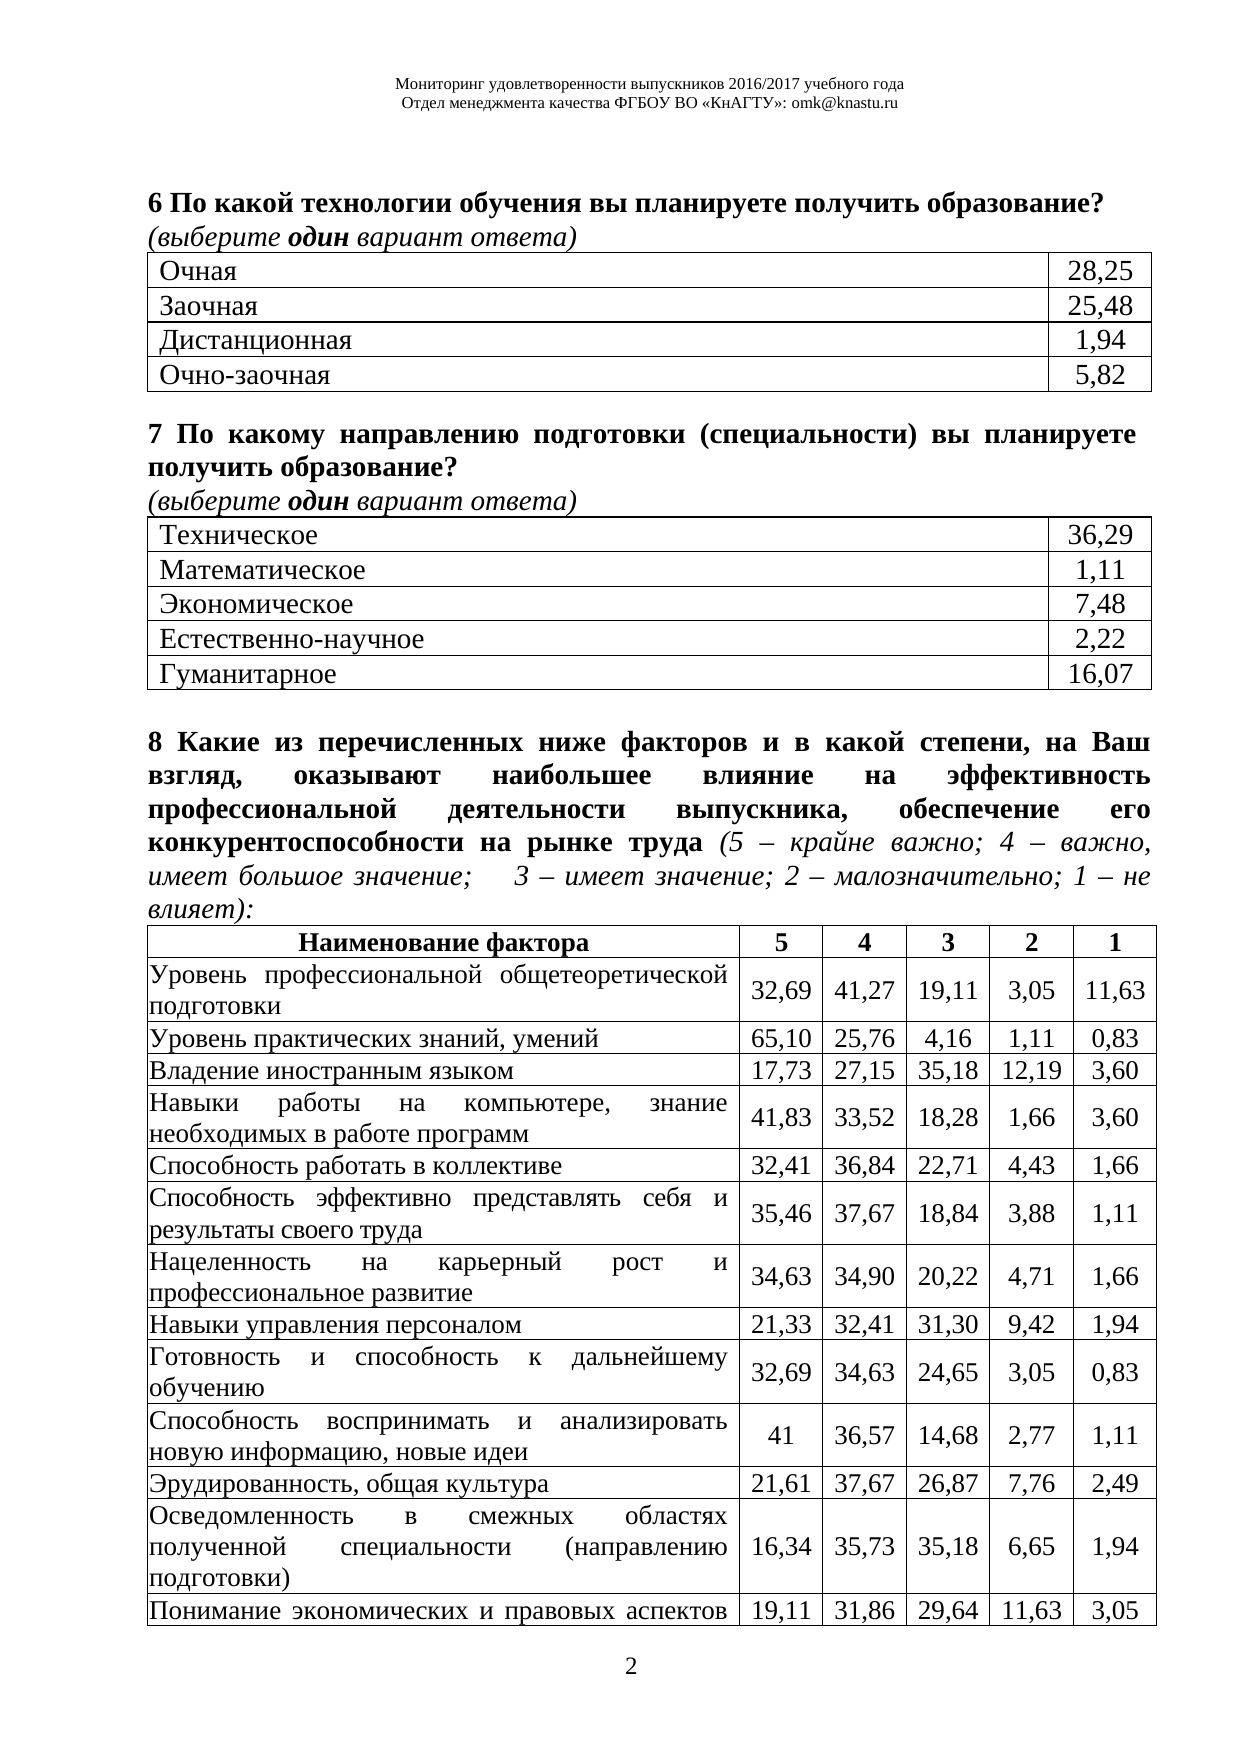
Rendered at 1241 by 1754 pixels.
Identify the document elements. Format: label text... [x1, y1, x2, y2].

table_cell 1,66 [1074, 1149, 1156, 1181]
table_header 4 [823, 926, 906, 957]
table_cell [148, 1594, 739, 1625]
table_cell 1,94 [1049, 323, 1151, 356]
table_header 5 [740, 926, 822, 957]
table_header 2 [990, 926, 1073, 957]
table_cell 1,11 [1074, 1404, 1156, 1466]
table_cell 29,64 [907, 1594, 989, 1625]
table_cell Нацеленность на карьерный рост и профессиональное развитие [148, 1245, 739, 1307]
table_cell 32,41 [740, 1149, 822, 1181]
table_cell Очно-заочная [148, 357, 1048, 391]
table_cell 3,05 [990, 958, 1073, 1021]
text 8 Какие из перечисленных ниже факторов и в какой степени, на Ваш взгляд, оказывают наибольшее влияние на эффективность профессиональной деятельности выпускника, обеспечение его конкурентоспособности на рынке труда (5 – крайне важно; 4 – важно, имеет большое значение; 3 – имеет значение; 2 – малозначительно; 1 – не влияет): [148, 724, 1152, 925]
table_cell 17,73 [740, 1054, 822, 1085]
text 6 По какой технологии обучения вы планируете получить образование? [148, 185, 1152, 219]
table_cell 32,69 [740, 1340, 822, 1403]
table_cell 34,63 [740, 1245, 822, 1307]
table_cell 14,68 [907, 1404, 989, 1466]
table_cell 5,82 [1049, 357, 1151, 391]
table_cell 2,77 [990, 1404, 1073, 1466]
table_cell Навыки работы на компьютере, знание необходимых в работе программ [148, 1086, 739, 1148]
table_cell Экономическое [148, 587, 1048, 620]
table_cell Осведомленность в смежных областях полученной специальности (направлению подготовки) [148, 1499, 739, 1593]
table_cell 41,27 [823, 958, 906, 1021]
table_cell 1,11 [1049, 552, 1151, 586]
table_cell Готовность и способность к дальнейшему обучению [148, 1340, 739, 1403]
table_cell 36,57 [823, 1404, 906, 1466]
table_cell 35,18 [907, 1054, 989, 1085]
table_cell 19,11 [907, 958, 989, 1021]
table_cell 25,48 [1049, 288, 1151, 321]
table_cell 1,11 [1074, 1182, 1156, 1244]
table_cell 4,43 [990, 1149, 1073, 1181]
table_cell 34,90 [823, 1245, 906, 1307]
table_cell 24,65 [907, 1340, 989, 1403]
table_cell 21,33 [740, 1308, 822, 1339]
table_cell 0,83 [1074, 1022, 1156, 1053]
table_cell 7,76 [990, 1467, 1073, 1498]
table_cell 3,05 [990, 1340, 1073, 1403]
table_header 1 [1074, 926, 1156, 957]
table_cell 1,66 [1074, 1245, 1156, 1307]
table_cell 32,41 [823, 1308, 906, 1339]
table_cell 37,67 [823, 1467, 906, 1498]
table_cell Владение иностранным языком [148, 1054, 739, 1085]
table_cell 18,28 [907, 1086, 989, 1148]
table_cell 3,60 [1074, 1054, 1156, 1085]
table_header 3 [907, 926, 989, 957]
table_header Очная [148, 253, 1048, 287]
table_cell 1,94 [1074, 1499, 1156, 1593]
table_cell 0,83 [1074, 1340, 1156, 1403]
table_cell 11,63 [1074, 958, 1156, 1021]
table_cell 31,30 [907, 1308, 989, 1339]
table_cell 1,66 [990, 1086, 1073, 1148]
table_cell Эрудированность, общая культура [148, 1467, 739, 1498]
table_cell 35,46 [740, 1182, 822, 1244]
table_cell 1,11 [990, 1022, 1073, 1053]
table_cell 7,48 [1049, 587, 1151, 620]
table_cell 9,42 [990, 1308, 1073, 1339]
table_cell 31,86 [823, 1594, 906, 1625]
table_cell 12,19 [990, 1054, 1073, 1085]
table_cell 34,63 [823, 1340, 906, 1403]
table_cell Дистанционная [148, 323, 1048, 356]
table_cell 2,49 [1074, 1467, 1156, 1498]
table_cell Естественно-научное [148, 621, 1048, 655]
table_cell 25,76 [823, 1022, 906, 1053]
table_cell 6,65 [990, 1499, 1073, 1593]
table_cell 26,87 [907, 1467, 989, 1498]
table_cell Способность работать в коллективе [148, 1149, 739, 1181]
table_cell Навыки управления персоналом [148, 1308, 739, 1339]
table_cell 18,84 [907, 1182, 989, 1244]
text (выберите один вариант ответа) [148, 219, 1152, 252]
text 7 По какому направлению подготовки (специальности) вы планируете получить образование? [148, 416, 1152, 483]
table_cell 1,94 [1074, 1308, 1156, 1339]
table_cell 37,67 [823, 1182, 906, 1244]
table_header 36,29 [1049, 518, 1151, 551]
table_cell 4,71 [990, 1245, 1073, 1307]
table_cell 11,63 [990, 1594, 1073, 1625]
table_cell 21,61 [740, 1467, 822, 1498]
table_cell 33,52 [823, 1086, 906, 1148]
table_cell Способность воспринимать и анализировать новую информацию, новые идеи [148, 1404, 739, 1466]
table_cell 2,22 [1049, 621, 1151, 655]
table_cell 32,69 [740, 958, 822, 1021]
table_cell 35,18 [907, 1499, 989, 1593]
table_cell 4,16 [907, 1022, 989, 1053]
table_header Наименование фактора [148, 926, 739, 957]
table_cell Математическое [148, 552, 1048, 586]
table_cell 20,22 [907, 1245, 989, 1307]
table_cell 16,07 [1049, 656, 1151, 689]
table_cell 41 [740, 1404, 822, 1466]
table_cell 19,11 [740, 1594, 822, 1625]
table_cell Способность эффективно представлять себя и результаты своего труда [148, 1182, 739, 1244]
table_cell Уровень практических знаний, умений [148, 1022, 739, 1053]
table_header Техническое [148, 518, 1048, 551]
table_cell 3,88 [990, 1182, 1073, 1244]
table_cell Уровень профессиональной общетеоретической подготовки [148, 958, 739, 1021]
table_cell 3,05 [1074, 1594, 1156, 1625]
table_header 28,25 [1049, 253, 1151, 287]
table_cell 22,71 [907, 1149, 989, 1181]
table_cell 41,83 [740, 1086, 822, 1148]
table_cell 65,10 [740, 1022, 822, 1053]
table_cell Гуманитарное [148, 656, 1048, 689]
table_cell 16,34 [740, 1499, 822, 1593]
table_cell Заочная [148, 288, 1048, 321]
text (выберите один вариант ответа) [148, 483, 1152, 516]
table_cell 3,60 [1074, 1086, 1156, 1148]
table_cell 27,15 [823, 1054, 906, 1085]
table_cell 36,84 [823, 1149, 906, 1181]
table_cell 35,73 [823, 1499, 906, 1593]
